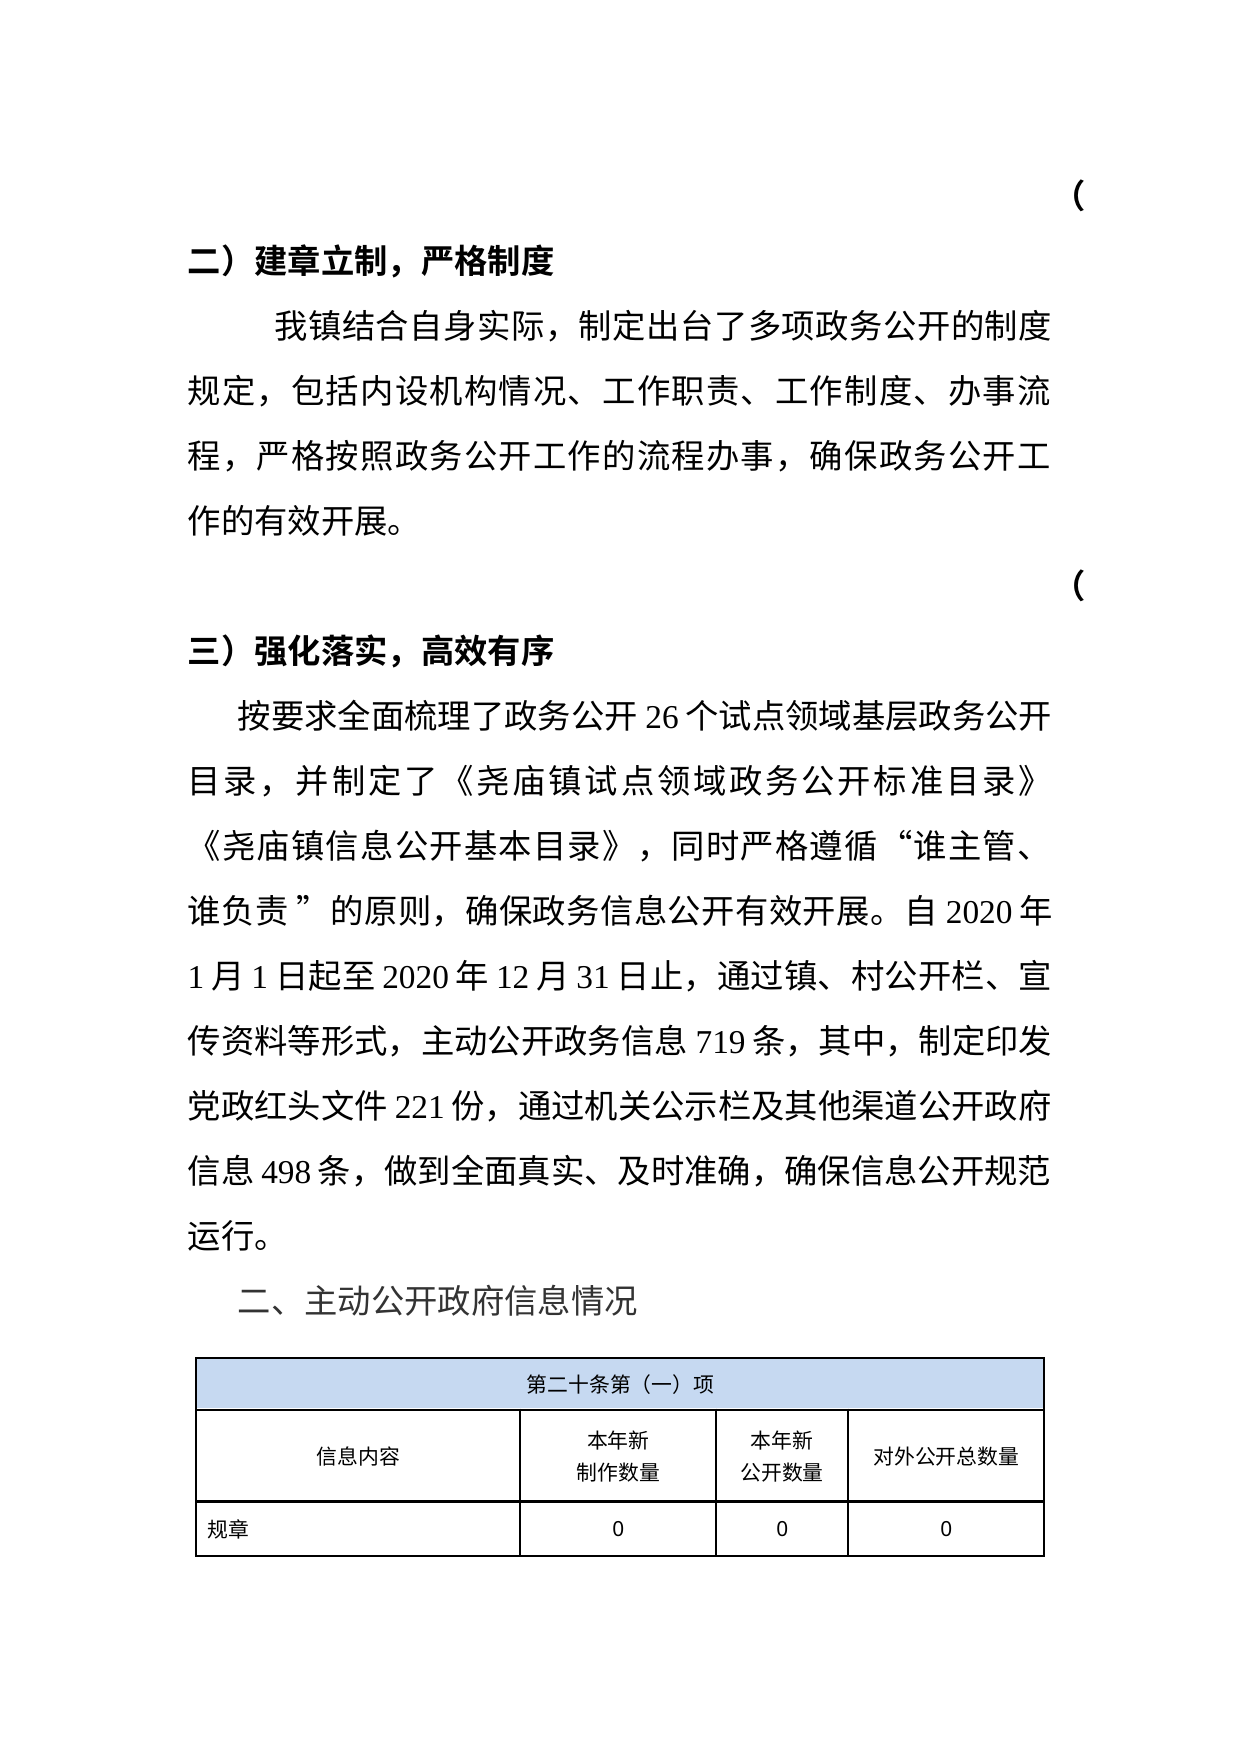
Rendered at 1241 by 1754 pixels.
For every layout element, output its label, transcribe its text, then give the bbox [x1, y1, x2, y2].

text 我镇结合自身实际，制定出台了多项政务公开的制度规定，包括内设机构情况、工作职责、工作制度、办事流程，严格按照政务公开工作的流程办事，确保政务公开工作的有效开展。 [187, 292, 1053, 552]
table_header 第二十条第（一）项 [197, 1359, 1043, 1408]
table_cell 本年新 公开数量 [717, 1411, 847, 1500]
table_cell 对外公开总数量 [849, 1411, 1043, 1500]
table_cell 规章 [197, 1503, 519, 1555]
table_cell 0 [717, 1503, 847, 1555]
text （二）建章立制，严格制度 [187, 162, 1053, 292]
table_cell 0 [849, 1503, 1043, 1555]
text 按要求全面梳理了政务公开26个试点领域基层政务公开目录，并制定了《尧庙镇试点领域政务公开标准目录》《尧庙镇信息公开基本目录》，同时严格遵循“谁主管、谁负责 ”的原则，确保政务信息公开有效开展。自2020年1月1日起至2020年12月31日止，通过镇、村公开栏、宣传资料等形式，主动公开政务信息719条，其中，制定印发党政红头文件221份，通过机关公示栏及其他渠道公开政府信息498条，做到全面真实、及时准确，确保信息公开规范运行。 [187, 682, 1053, 1267]
table_cell 信息内容 [197, 1411, 519, 1500]
table_cell 0 [521, 1503, 715, 1555]
text 二、主动公开政府信息情况 [187, 1267, 1053, 1332]
text （三）强化落实，高效有序 [187, 552, 1053, 682]
table_cell 本年新 制作数量 [521, 1411, 715, 1500]
